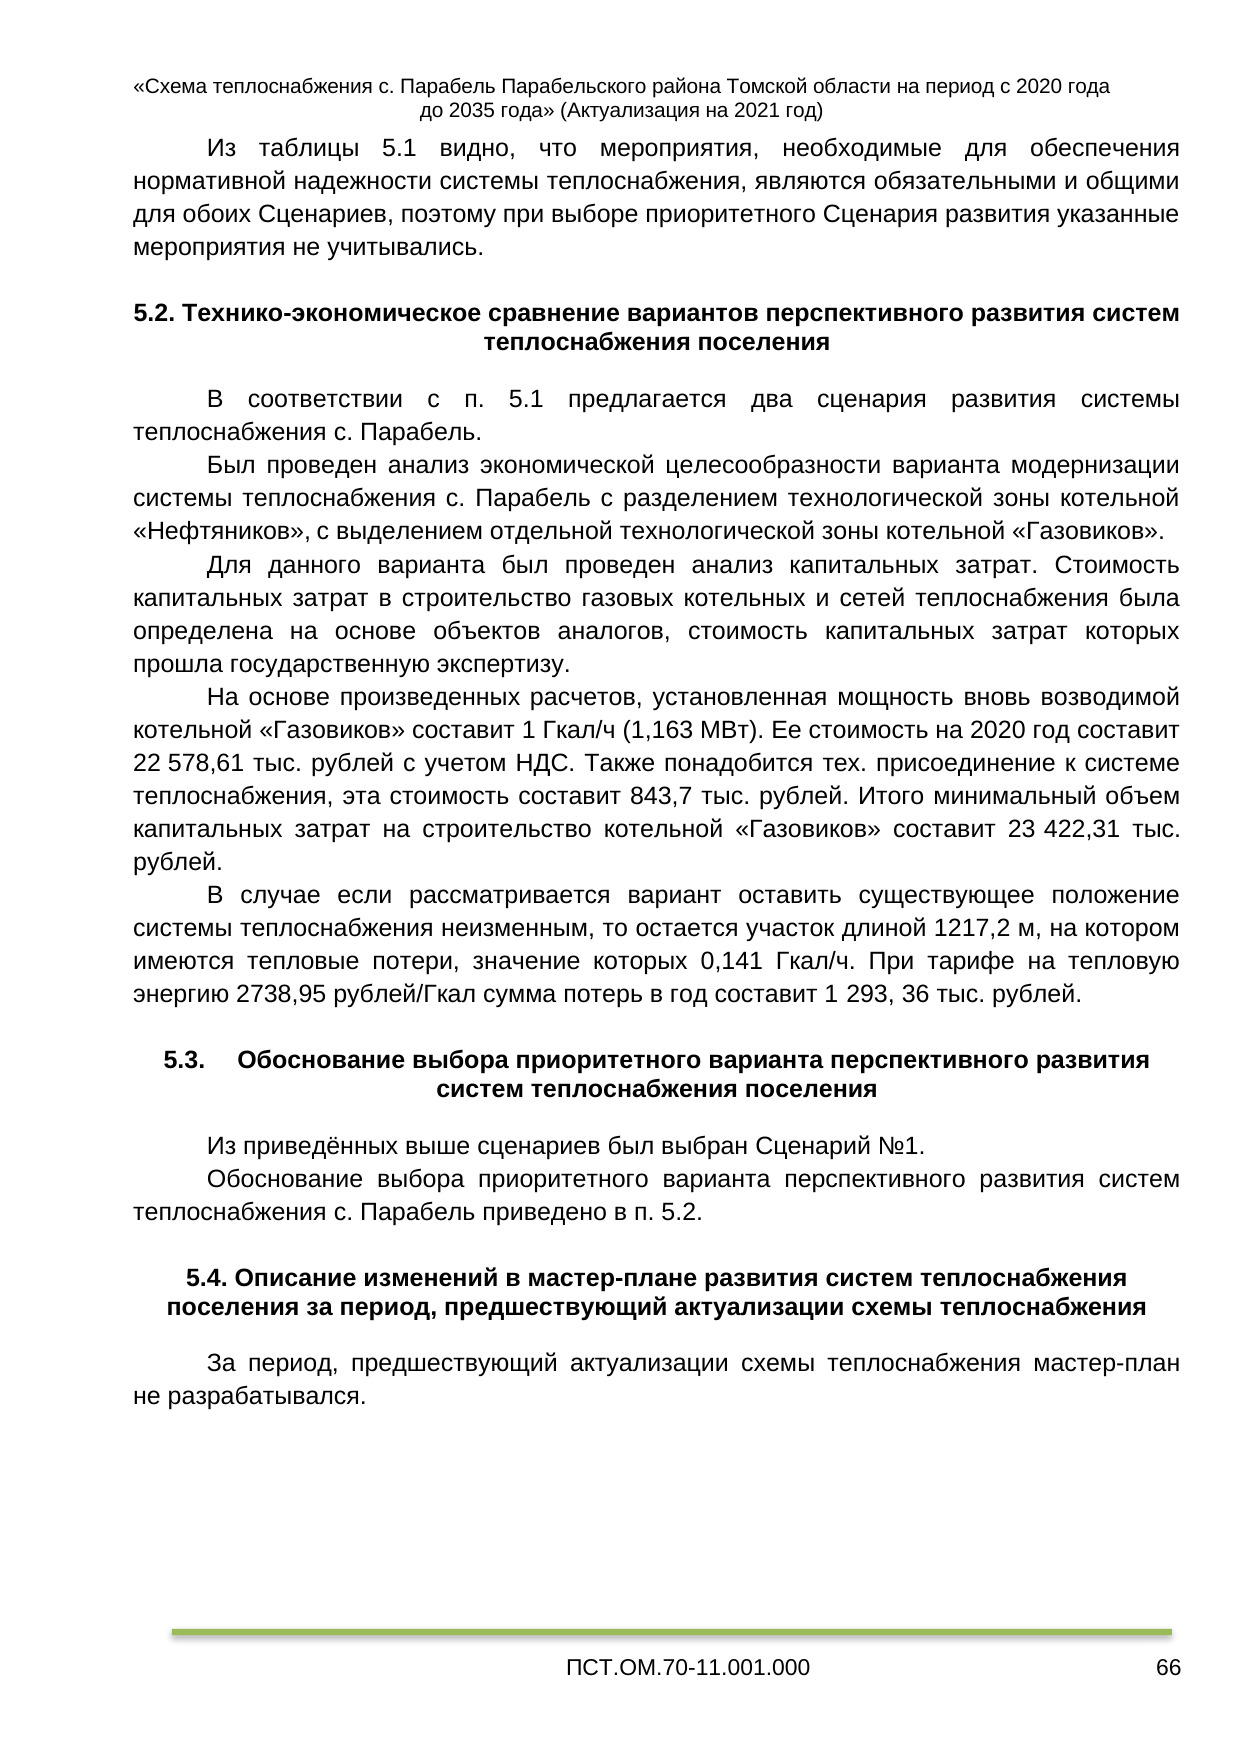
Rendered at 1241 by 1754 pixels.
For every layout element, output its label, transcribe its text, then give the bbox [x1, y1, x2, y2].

text В соответствии с п. 5.1 предлагается два сценария развития системы теплоснабжения с. Парабель. [133, 384, 1181, 446]
text За период, предшествующий актуализации схемы теплоснабжения мастер-план не разрабатывался. [133, 1348, 1181, 1410]
text Был проведен анализ экономической целесообразности варианта модернизации системы теплоснабжения с. Парабель с разделением технологической зоны котельной «Нефтяников», с выделением отдельной технологической зоны котельной «Газовиков». [133, 450, 1181, 546]
subtitle 5.2. Технико-экономическое сравнение вариантов перспективного развития систем теплоснабжения поселения [133, 298, 1181, 356]
subtitle Обоснование выбора приоритетного варианта перспективного развития систем теплоснабжения поселения [133, 1045, 1181, 1103]
subtitle 5.4. Описание изменений в мастер-плане развития систем теплоснабжения поселения за период, предшествующий актуализации схемы теплоснабжения [133, 1263, 1181, 1320]
text В случае если рассматривается вариант оставить существующее положение системы теплоснабжения неизменным, то остается участок длиной 1217,2 м, на котором имеются тепловые потери, значение которых 0,141 Гкал/ч. При тарифе на тепловую энергию 2738,95 рублей/Гкал сумма потерь в год составит 1 293, 36 тыс. рублей. [133, 880, 1181, 1008]
text Из приведённых выше сценариев был выбран Сценарий №1. [133, 1131, 1181, 1159]
text Обоснование выбора приоритетного варианта перспективного развития систем теплоснабжения с. Парабель приведено в п. 5.2. [133, 1164, 1181, 1226]
text Из таблицы 5.1 видно, что мероприятия, необходимые для обеспечения нормативной надежности системы теплоснабжения, являются обязательными и общими для обоих Сценариев, поэтому при выборе приоритетного Сценария развития указанные мероприятия не учитывались. [133, 133, 1181, 261]
text На основе произведенных расчетов, установленная мощность вновь возводимой котельной «Газовиков» составит 1 Гкал/ч (1,163 МВт). Ее стоимость на 2020 год составит 22 578,61 тыс. рублей с учетом НДС. Также понадобится тех. присоединение к системе теплоснабжения, эта стоимость составит 843,7 тыс. рублей. Итого минимальный объем капитальных затрат на строительство котельной «Газовиков» составит 23 422,31 тыс. рублей. [133, 682, 1181, 876]
text Для данного варианта был проведен анализ капитальных затрат. Стоимость капитальных затрат в строительство газовых котельных и сетей теплоснабжения была определена на основе объектов аналогов, стоимость капитальных затрат которых прошла государственную экспертизу. [133, 550, 1181, 678]
